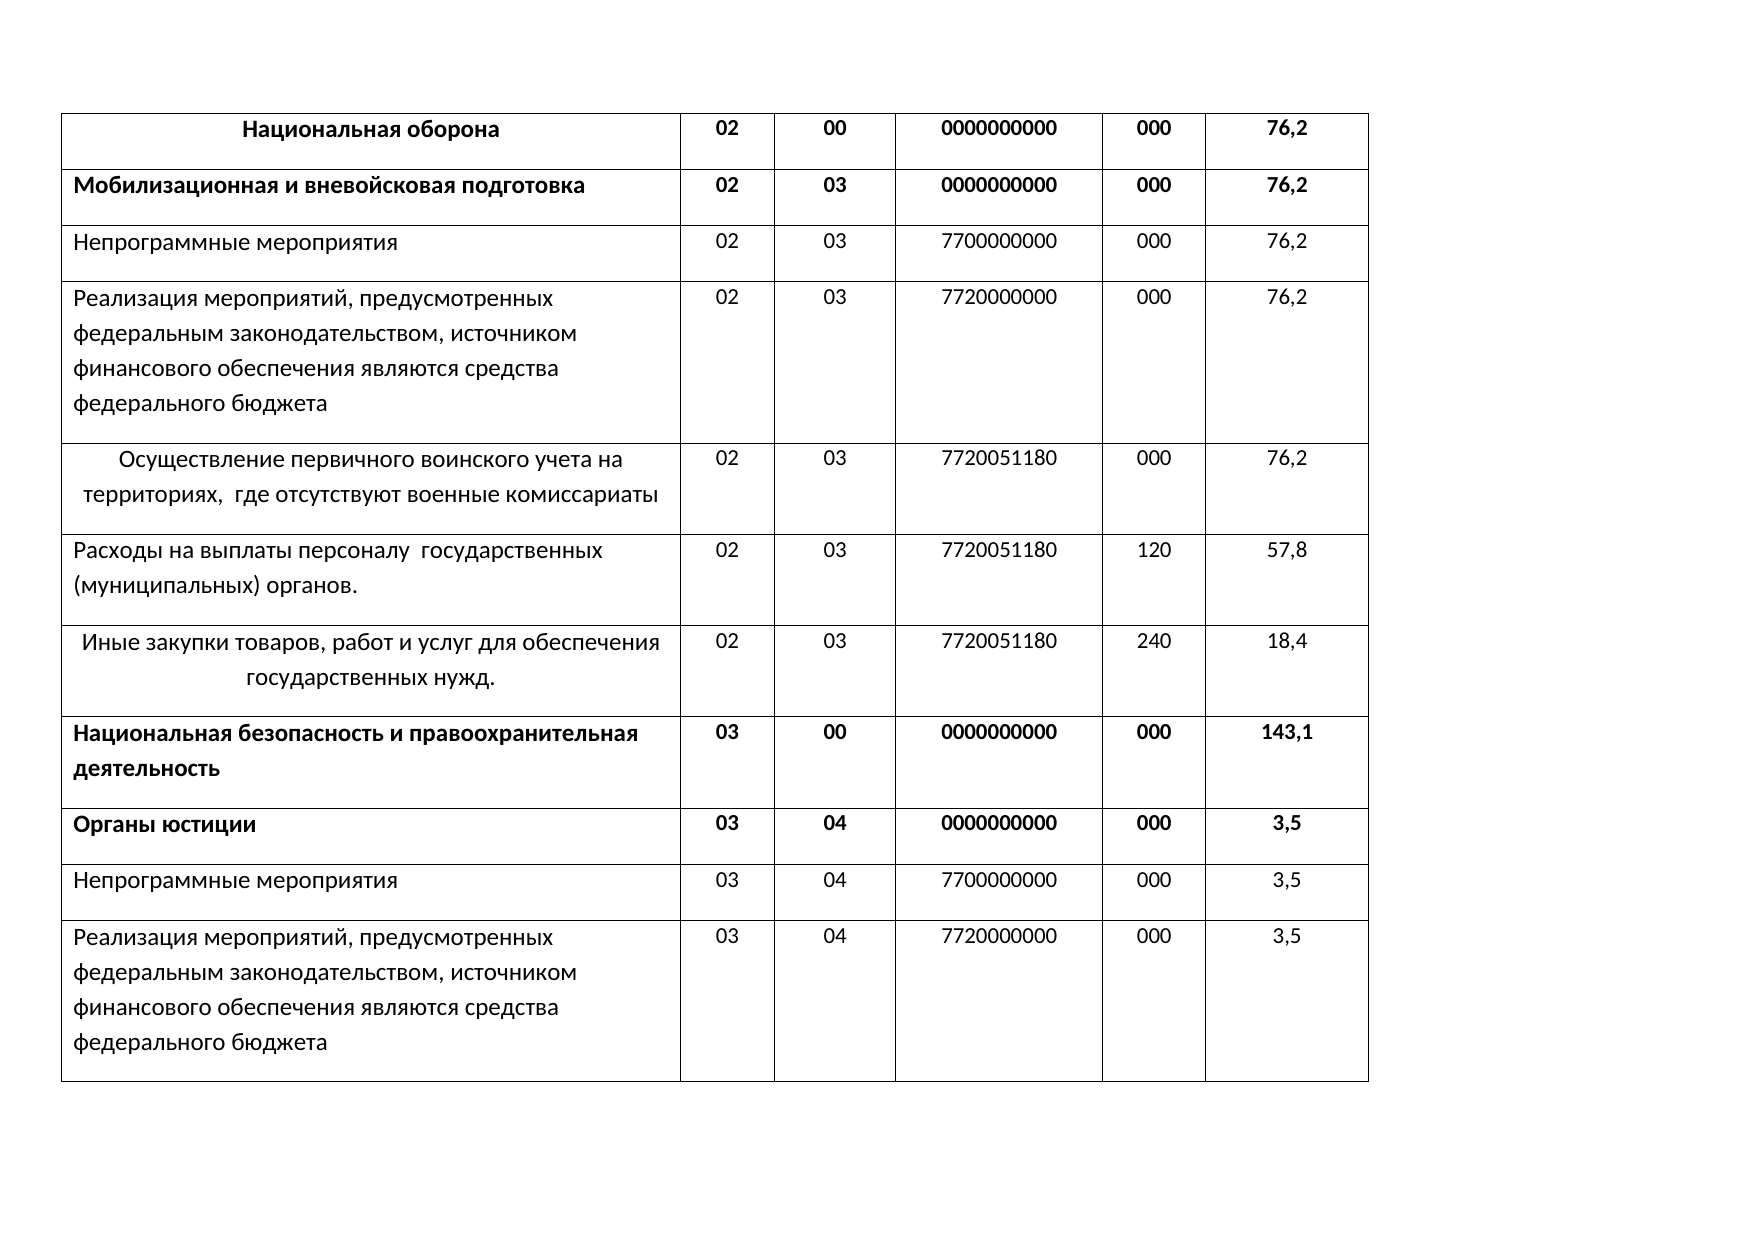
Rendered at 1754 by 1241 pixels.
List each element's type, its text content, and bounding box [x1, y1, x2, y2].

table_cell 03 [775, 226, 895, 281]
table_cell 57,8 [1206, 535, 1368, 625]
table_cell 76,2 [1206, 282, 1368, 442]
table_cell Непрограммные мероприятия [62, 226, 680, 281]
table_cell 04 [775, 921, 895, 1081]
table_cell 7700000000 [896, 226, 1102, 281]
table_cell 18,4 [1206, 626, 1368, 716]
table_cell 0000000000 [896, 717, 1102, 807]
table_cell 000 [1103, 114, 1205, 169]
table_cell 04 [775, 865, 895, 920]
table_cell 3,5 [1206, 865, 1368, 920]
table_cell 02 [681, 444, 774, 534]
table_cell 000 [1103, 809, 1205, 864]
table_cell 7720000000 [896, 921, 1102, 1081]
table_cell 143,1 [1206, 717, 1368, 807]
table_cell 7720000000 [896, 282, 1102, 442]
table_cell 000 [1103, 717, 1205, 807]
table_cell Иные закупки товаров, работ и услуг для обеспечения государственных нужд. [62, 626, 680, 716]
table_cell 000 [1103, 226, 1205, 281]
table_cell 03 [681, 717, 774, 807]
table_cell 02 [681, 170, 774, 225]
table_cell 03 [681, 865, 774, 920]
table_cell 03 [775, 282, 895, 442]
table_cell 7720051180 [896, 535, 1102, 625]
table_cell 3,5 [1206, 921, 1368, 1081]
table_cell Реализация мероприятий, предусмотренных федеральным законодательством, источником финансового обеспечения являются средства федерального бюджета [62, 921, 680, 1081]
table_cell 000 [1103, 865, 1205, 920]
table_cell 03 [775, 170, 895, 225]
table_cell 000 [1103, 170, 1205, 225]
table_cell 0000000000 [896, 170, 1102, 225]
table_cell 00 [775, 114, 895, 169]
table_cell Мобилизационная и вневойсковая подготовка [62, 170, 680, 225]
table_cell Национальная безопасность и правоохранительная деятельность [62, 717, 680, 807]
table_cell 7720051180 [896, 444, 1102, 534]
table_cell 03 [775, 626, 895, 716]
table_cell 000 [1103, 282, 1205, 442]
table_cell 240 [1103, 626, 1205, 716]
table_cell 02 [681, 226, 774, 281]
table_cell 76,2 [1206, 114, 1368, 169]
table_cell 3,5 [1206, 809, 1368, 864]
table_cell 02 [681, 535, 774, 625]
table_cell 0000000000 [896, 114, 1102, 169]
table_cell 03 [681, 809, 774, 864]
table_cell 000 [1103, 444, 1205, 534]
table_cell Реализация мероприятий, предусмотренных федеральным законодательством, источником финансового обеспечения являются средства федерального бюджета [62, 282, 680, 442]
table_cell 02 [681, 626, 774, 716]
table_cell Непрограммные мероприятия [62, 865, 680, 920]
table_cell 03 [775, 535, 895, 625]
table_cell 7720051180 [896, 626, 1102, 716]
table_cell Осуществление первичного воинского учета на территориях, где отсутствуют военные комиссариаты [62, 444, 680, 534]
table_cell 00 [775, 717, 895, 807]
table_cell Национальная оборона [62, 114, 680, 169]
table_cell 76,2 [1206, 226, 1368, 281]
table_cell 76,2 [1206, 444, 1368, 534]
table_cell Расходы на выплаты персоналу государственных (муниципальных) органов. [62, 535, 680, 625]
table_cell 0000000000 [896, 809, 1102, 864]
table_cell 02 [681, 114, 774, 169]
table_cell Органы юстиции [62, 809, 680, 864]
table_cell 03 [775, 444, 895, 534]
table_cell 03 [681, 921, 774, 1081]
table_cell 02 [681, 282, 774, 442]
table_cell 04 [775, 809, 895, 864]
table_cell 76,2 [1206, 170, 1368, 225]
table_cell 000 [1103, 921, 1205, 1081]
table_cell 7700000000 [896, 865, 1102, 920]
table_cell 120 [1103, 535, 1205, 625]
